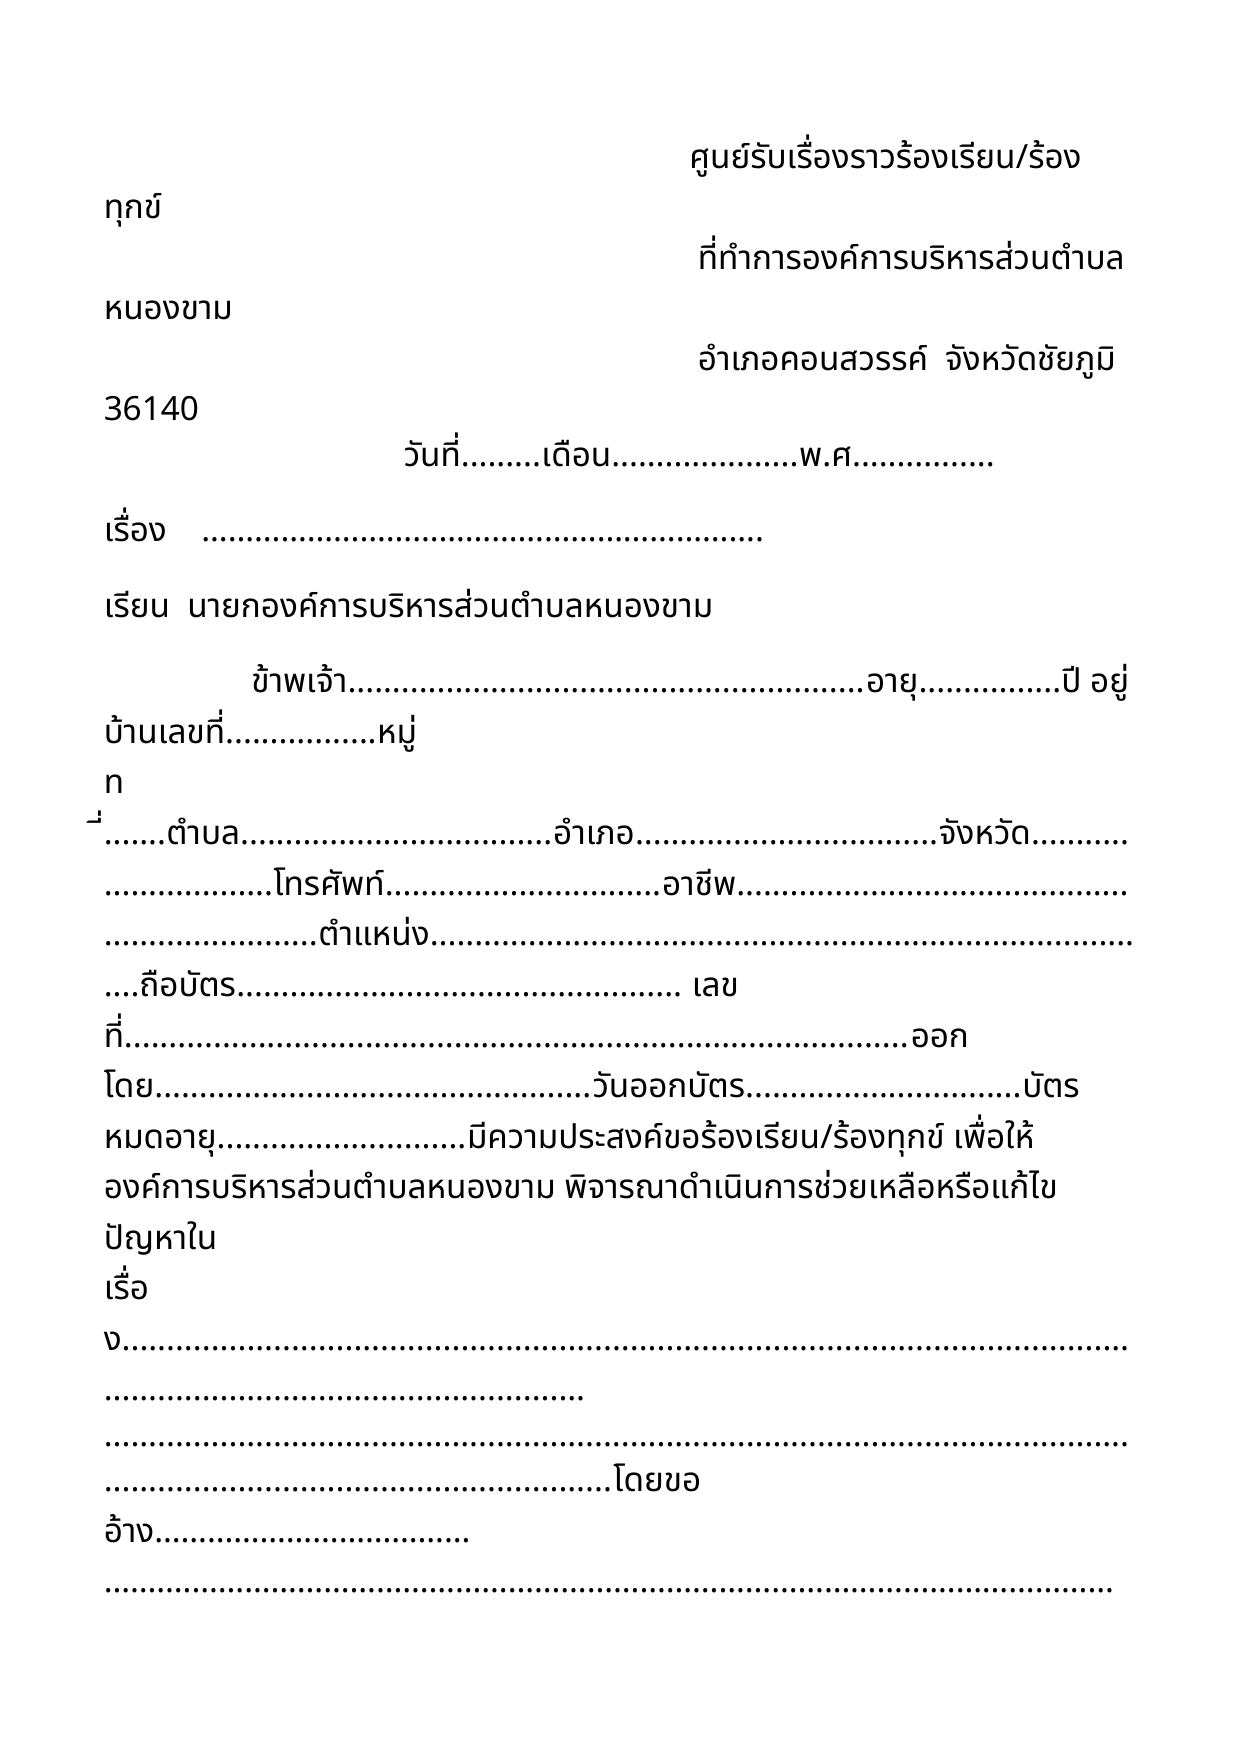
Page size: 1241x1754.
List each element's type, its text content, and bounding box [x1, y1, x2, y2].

text ข้าพเจ้า..........................................................อายุ................ปี อยู่บ้านเลขที่.................หมู่ที่.......ตำบล...................................อำเภอ..................................จังหวัด..............................โทรศัพท์...............................อาชีพ....................................................................ตำแหน่ง...................................................................................ถือบัตร.................................................. เลขที่........................................................................................ออกโดย.................................................วันออกบัตร...............................บัตรหมดอายุ............................มีความประสงค์ขอร้องเรียน/ร้องทุกข์ เพื่อให้องค์การบริหารส่วนตำบลหนองขาม พิจารณาดำเนินการช่วยเหลือหรือแก้ไขปัญหาในเรื่อง....................................................................................................................................................................... [103, 657, 1137, 1411]
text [103, 1411, 1137, 1608]
text ที่ทำการองค์การบริหารส่วนตำบลหนองขาม [103, 234, 1137, 335]
text อำเภอคอนสวรรค์ จังหวัดชัยภูมิ 36140 [103, 335, 1137, 431]
text ศูนย์รับเรื่องราวร้องเรียน/ร้องทุกข์ [103, 133, 1137, 234]
text วันที่.........เดือน.....................พ.ศ................ [103, 431, 1137, 481]
text เรียน นายกองค์การบริหารส่วนตำบลหนองขาม [103, 582, 1137, 632]
text เรื่อง ………………………………………………………. [103, 506, 1137, 557]
